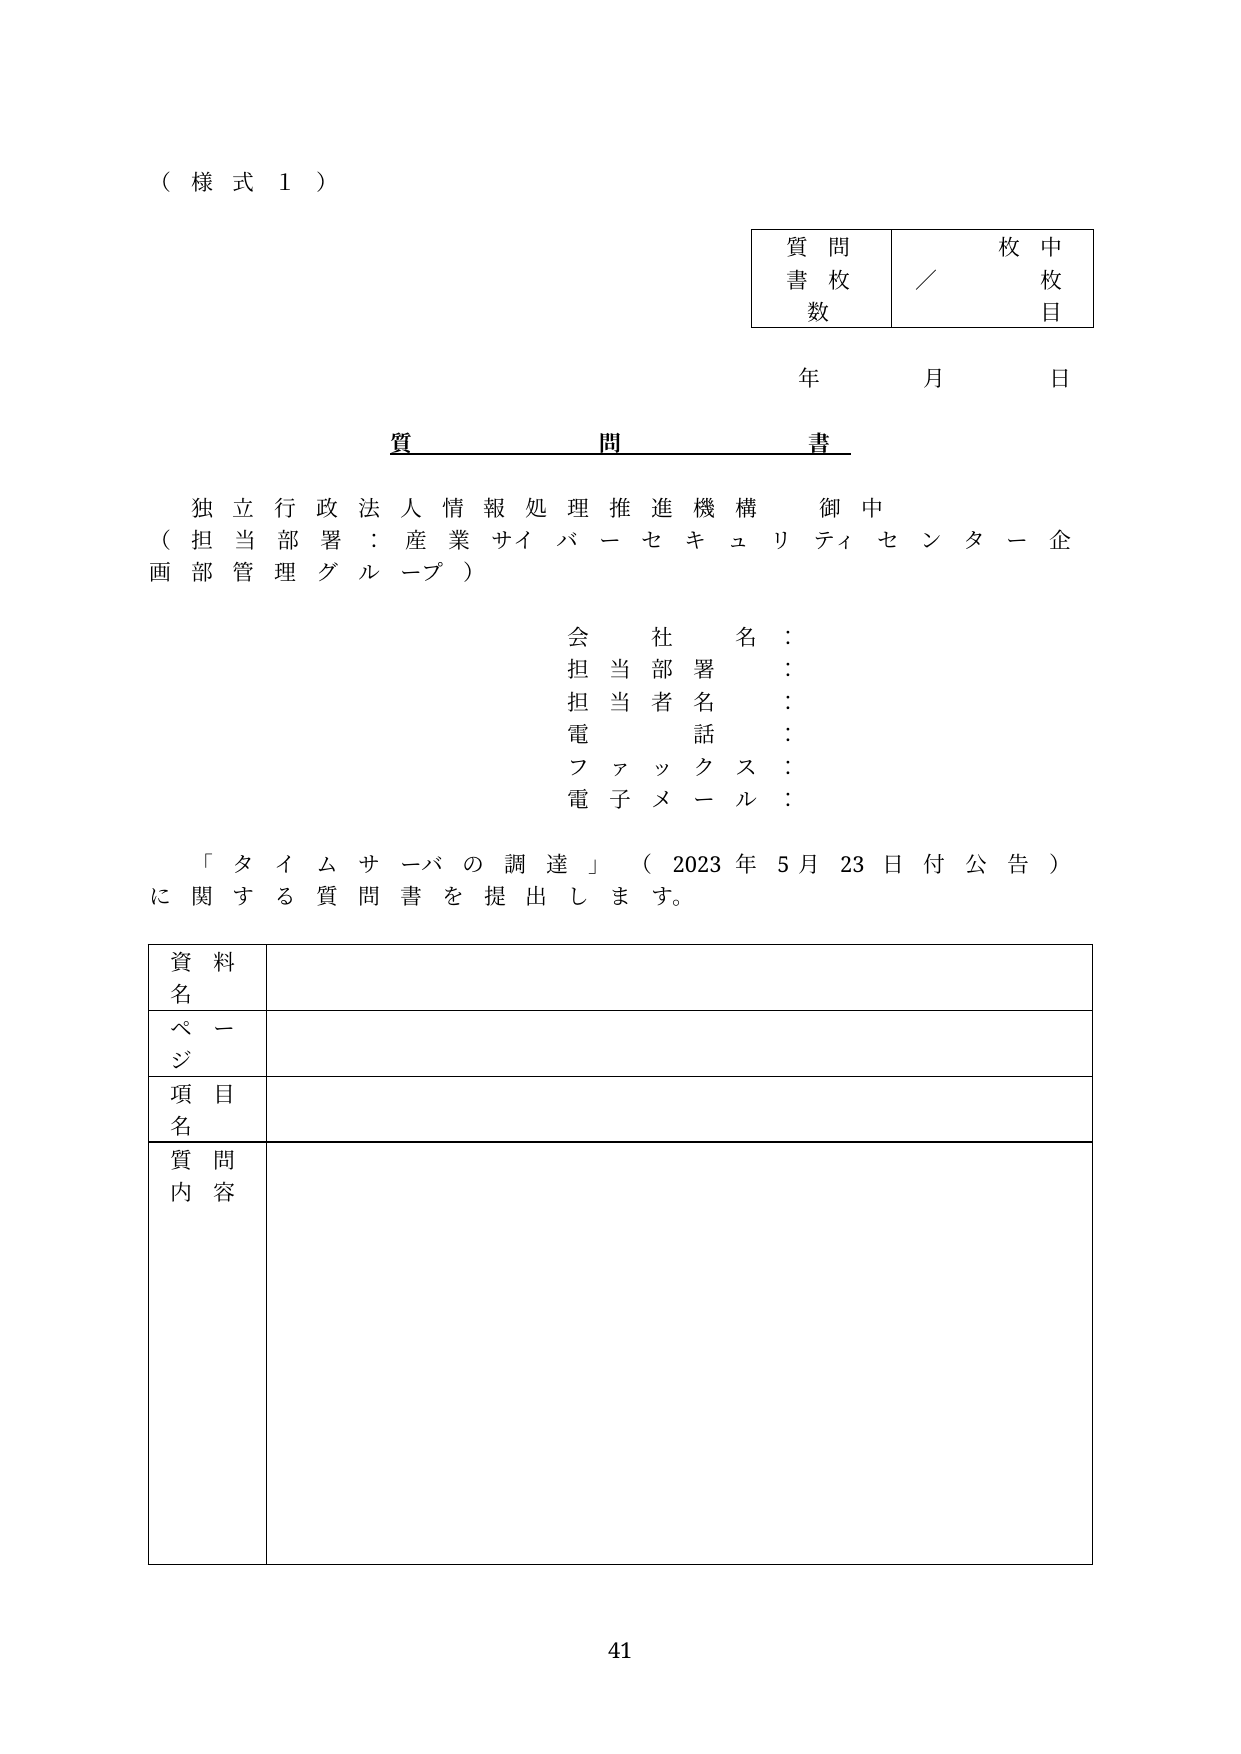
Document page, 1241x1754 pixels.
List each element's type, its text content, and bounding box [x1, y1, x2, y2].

table_cell ページ [149, 1011, 266, 1076]
table_header [267, 945, 1092, 1010]
table_cell 質問内容 [149, 1143, 266, 1563]
table_header 質問書枚数 [752, 230, 891, 327]
table_cell [267, 1077, 1092, 1141]
table_header 枚中／ 枚目 [892, 230, 1093, 327]
table_cell 項目名 [149, 1077, 266, 1141]
text 担当者名 ： [149, 685, 1091, 717]
text 独立行政法人情報処理推進機構 御中 [149, 490, 1091, 523]
text （担当部署：産業サイバーセキュリティセンター企画部管理グループ） [149, 523, 1091, 587]
text ファックス： [149, 749, 1091, 782]
table_cell [267, 1011, 1092, 1076]
text 「タイムサーバの調達」（2023年5月23日付公告）に関する質問書を提出します。 [149, 847, 1091, 911]
text 年 月 日 [149, 361, 1091, 393]
text 担当部署 ： [485, 652, 1091, 685]
text 質 問 書 [149, 426, 1091, 458]
text 電子メール： [149, 782, 1091, 814]
table_header 資料名 [149, 945, 266, 1010]
table_cell [267, 1143, 1092, 1563]
text 会 社 名： [485, 620, 1091, 652]
text 電 話 ： [149, 717, 1091, 749]
text （様式１） [149, 164, 1091, 197]
